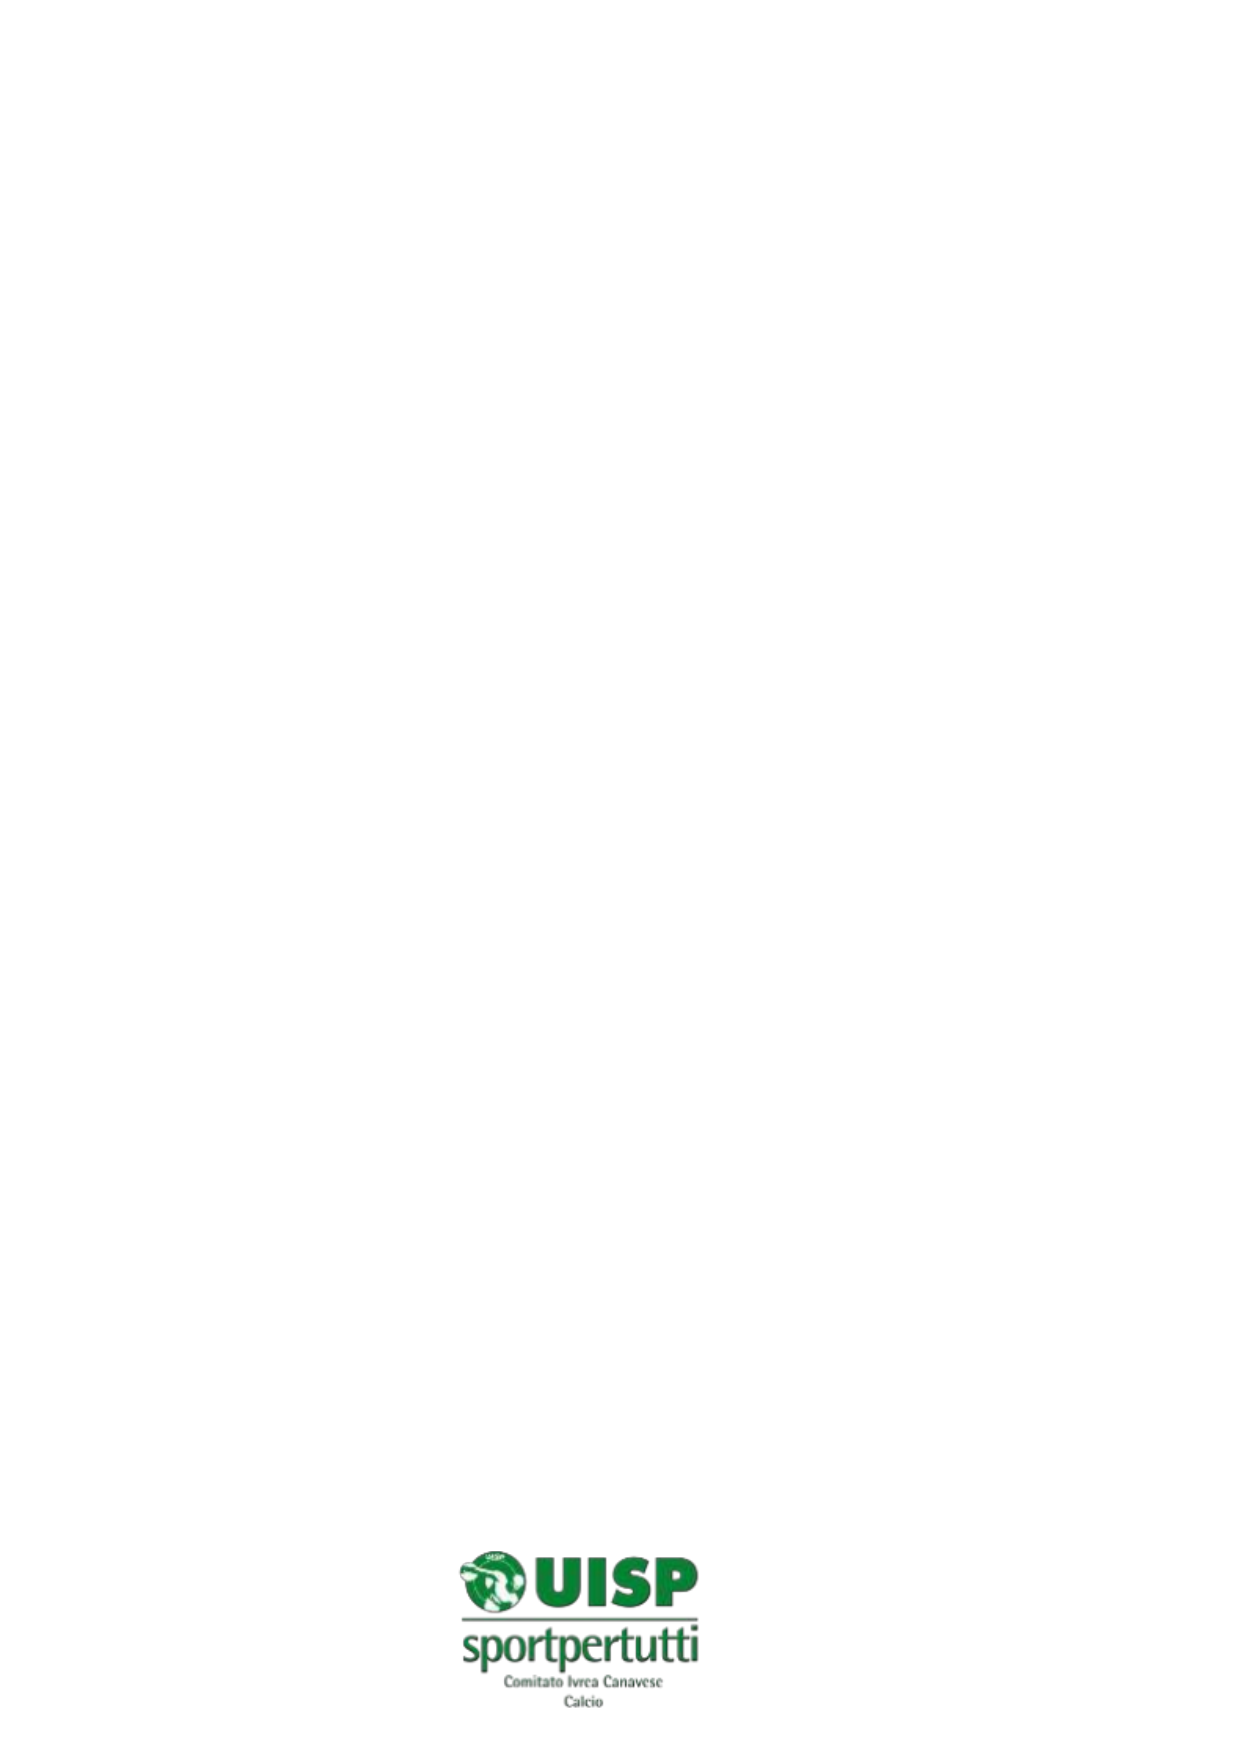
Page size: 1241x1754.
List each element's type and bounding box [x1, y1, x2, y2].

picture [435, 1550, 724, 1711]
